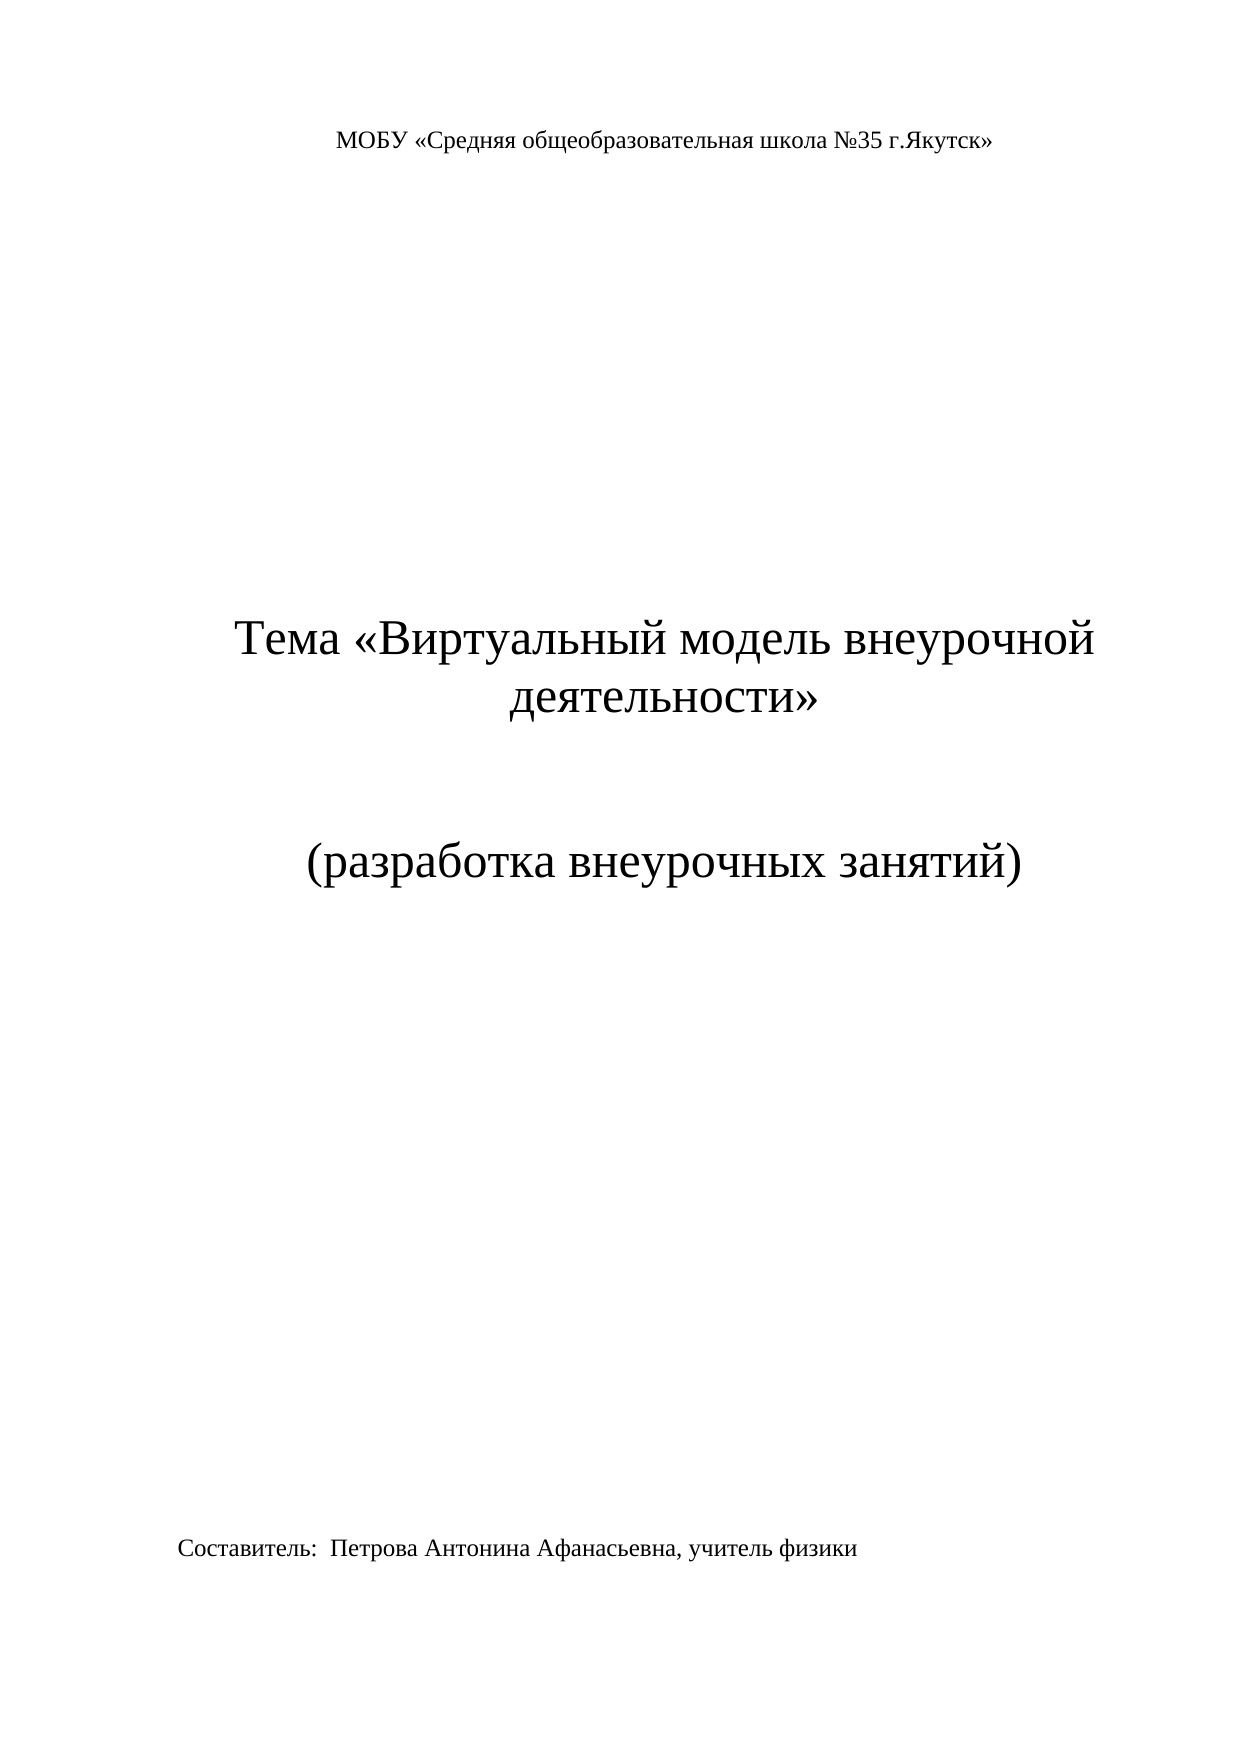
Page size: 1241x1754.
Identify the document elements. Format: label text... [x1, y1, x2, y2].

text (разработка внеурочных занятий) [177, 831, 1152, 888]
text Тема «Виртуальный модель внеурочной деятельности» [177, 608, 1152, 723]
text МОБУ «Средняя общеобразовательная школа №35 г.Якутск» [177, 118, 1152, 154]
text Составитель: Петрова Антонина Афанасьевна, учитель физики [177, 1526, 1152, 1562]
